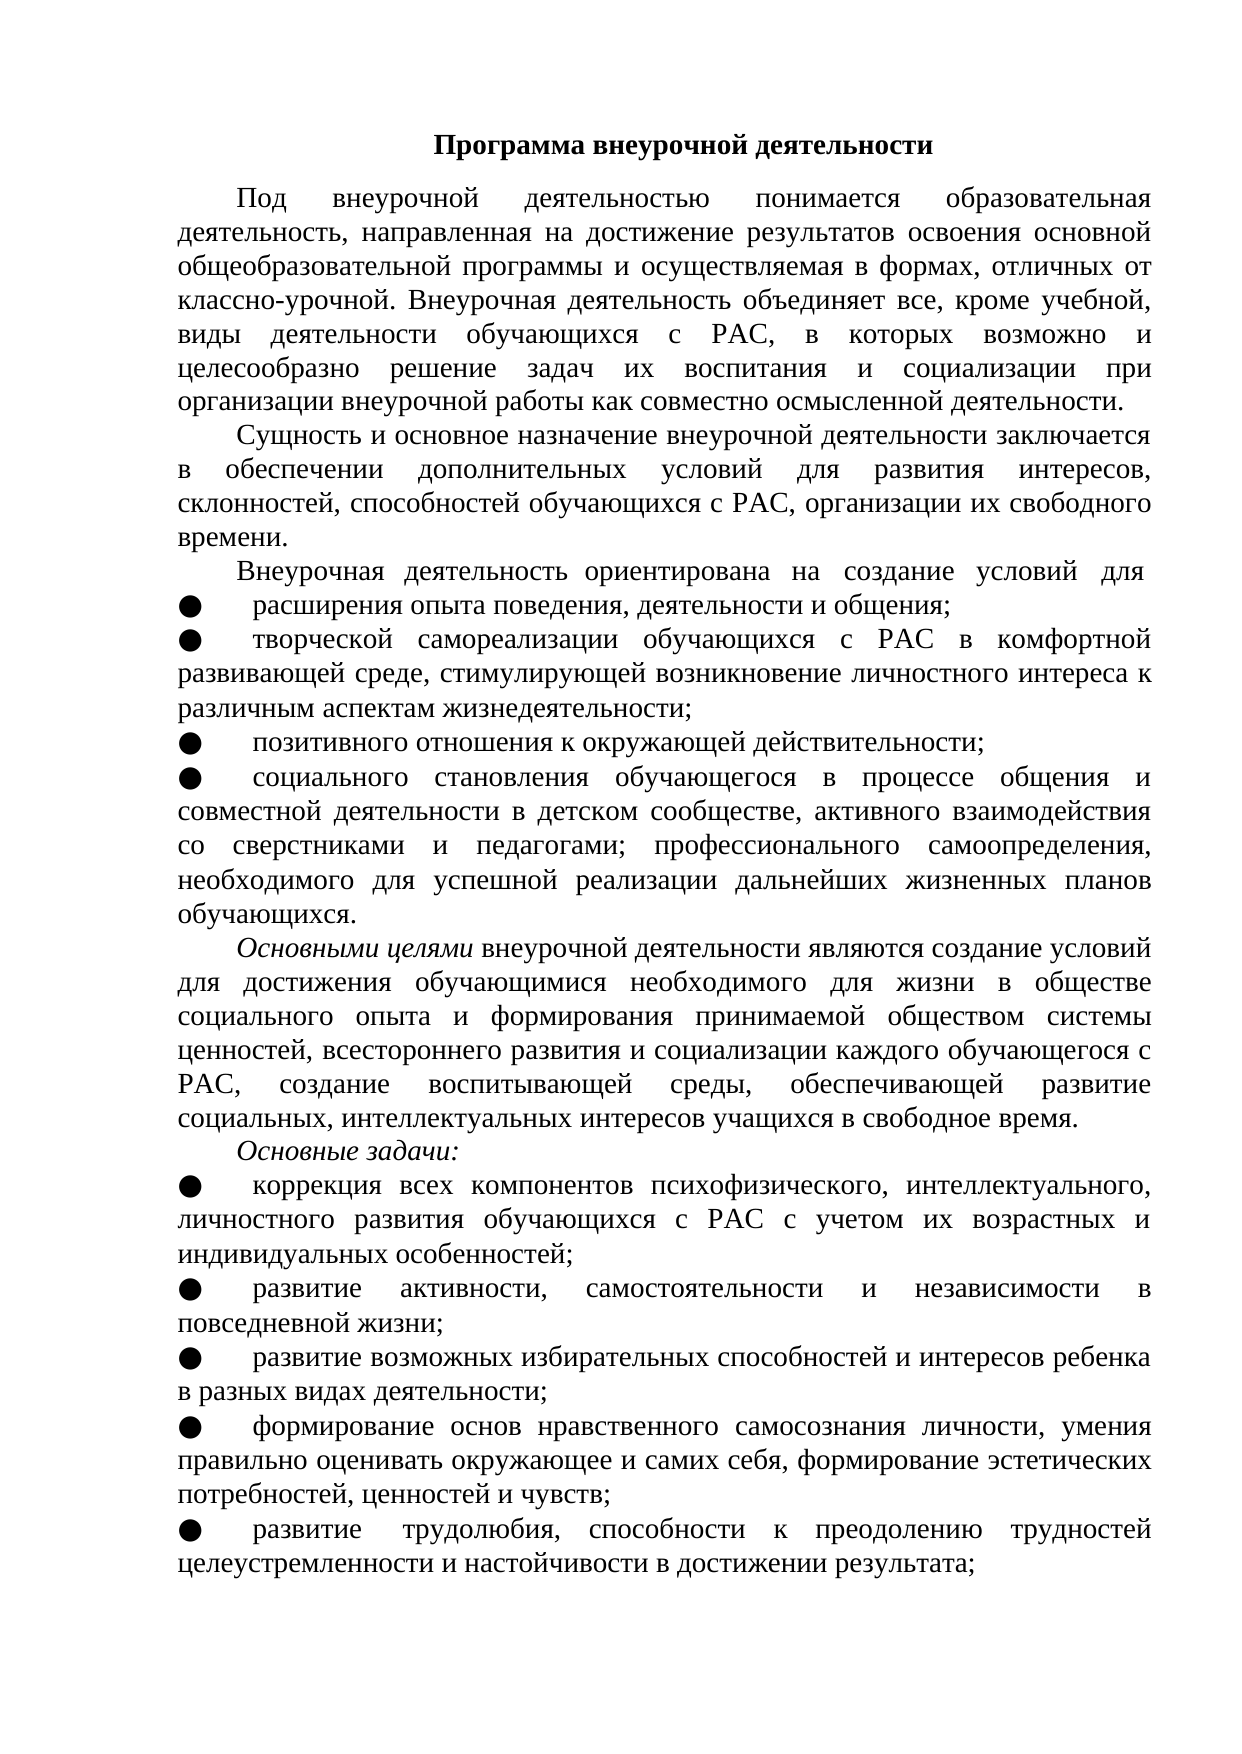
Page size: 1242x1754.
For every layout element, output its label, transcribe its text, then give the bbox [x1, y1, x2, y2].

list творческой самореализации обучающихся с РАС в комфортной развивающей среде, стимулирующей возникновение личностного интереса к различным аспектам жизнедеятельности; [177, 621, 1152, 724]
list расширения опыта поведения, деятельности и общения; [177, 587, 1152, 621]
list позитивного отношения к окружающей действительности; [177, 724, 1152, 758]
text Внеурочная деятельность ориентирована на создание условий для [177, 553, 1152, 586]
text Основными целями внеурочной деятельности являются создание условий для достижения обучающимися необходимого для жизни в обществе социального опыта и формирования принимаемой обществом системы ценностей, всестороннего развития и социализации каждого обучающегося с РАС, создание воспитывающей среды, обеспечивающей развитие социальных, интеллектуальных интересов учащихся в свободное время. [177, 930, 1152, 1133]
list социального становления обучающегося в процессе общения и совместной деятельности в детском сообществе, активного взаимодействия со сверстниками и педагогами; профессионального самоопределения, необходимого для успешной реализации дальнейших жизненных планов обучающихся. [177, 758, 1152, 930]
text Основные задачи: [177, 1134, 1152, 1167]
list развитие активности, самостоятельности и независимости в повседневной жизни; [177, 1270, 1152, 1339]
text Сущность и основное назначение внеурочной деятельности заключается в обеспечении дополнительных условий для развития интересов, склонностей, способностей обучающихся с РАС, организации их свободного времени. [177, 417, 1152, 552]
text Под внеурочной деятельностью понимается образовательная деятельность, направленная на достижение результатов освоения основной общеобразовательной программы и осуществляемая в формах, отличных от классно-урочной. Внеурочная деятельность объединяет все, кроме учебной, виды деятельности обучающихся с РАС, в которых возможно и целесообразно решение задач их воспитания и социализации при организации внеурочной работы как совместно осмысленной деятельности. [177, 180, 1152, 417]
list коррекция всех компонентов психофизического, интеллектуального, личностного развития обучающихся с РАС с учетом их возрастных и индивидуальных особенностей; [177, 1167, 1152, 1270]
list развитие возможных избирательных способностей и интересов ребенка в разных видах деятельности; [177, 1339, 1152, 1408]
list Программа внеурочной деятельности [177, 127, 1152, 161]
list развитие трудолюбия, способности к преодолению трудностей целеустремленности и настойчивости в достижении результата; [177, 1511, 1152, 1579]
list формирование основ нравственного самосознания личности, умения правильно оценивать окружающее и самих себя, формирование эстетических потребностей, ценностей и чувств; [177, 1408, 1152, 1511]
